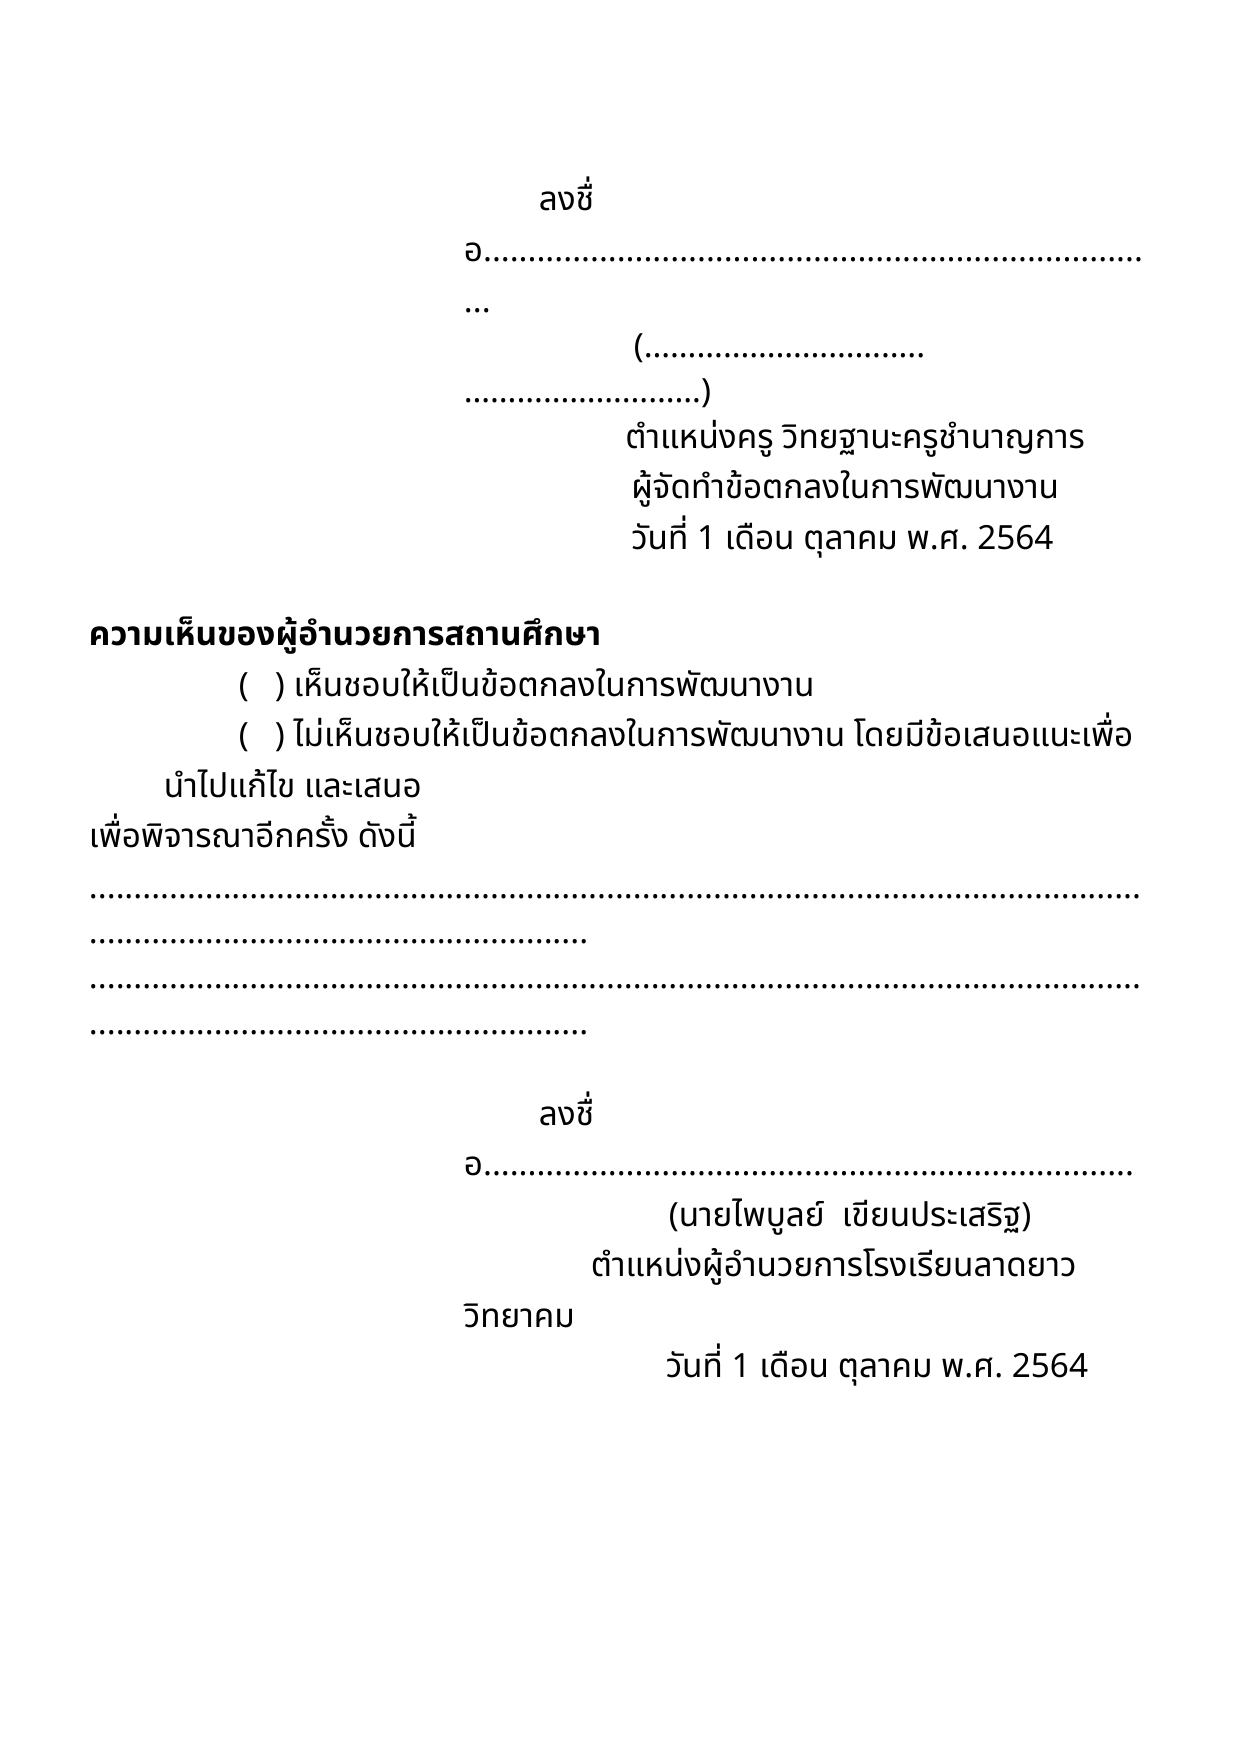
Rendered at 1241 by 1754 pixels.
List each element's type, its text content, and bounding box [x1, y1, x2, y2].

text ตำแหน่งผู้อำนวยการโรงเรียนลาดยาววิทยาคม [464, 1241, 1152, 1342]
text วันที่ 1 เดือน ตุลาคม พ.ศ. 2564 [89, 514, 1152, 564]
text ความเห็นของผู้อำนวยการสถานศึกษา [89, 610, 1152, 660]
text เพื่อพิจารณาอีกครั้ง ดังนี้ [89, 812, 1152, 862]
text ( ) เห็นชอบให้เป็นข้อตกลงในการพัฒนางาน [164, 660, 1152, 711]
text ผู้จัดทำข้อตกลงในการพัฒนางาน [539, 463, 1152, 514]
text .............................................................................................................................................................................. [89, 953, 1152, 1044]
text ลงชื่อ......................................................................... [464, 1089, 1152, 1191]
text (นายไพบูลย์ เขียนประเสริฐ) [464, 1191, 1152, 1241]
text .............................................................................................................................................................................. [89, 862, 1152, 953]
text ( ) ไม่เห็นชอบให้เป็นข้อตกลงในการพัฒนางาน โดยมีข้อเสนอแนะเพื่อนำไปแก้ไข และเสนอ [164, 711, 1152, 812]
text (…………………………..………………………) [464, 322, 1152, 413]
text ตำแหน่งครู วิทยฐานะครูชำนาญการ [539, 413, 1152, 463]
text วันที่ 1 เดือน ตุลาคม พ.ศ. 2564 [539, 1342, 1152, 1393]
text ลงชื่อ............................................................................. [464, 175, 1152, 322]
